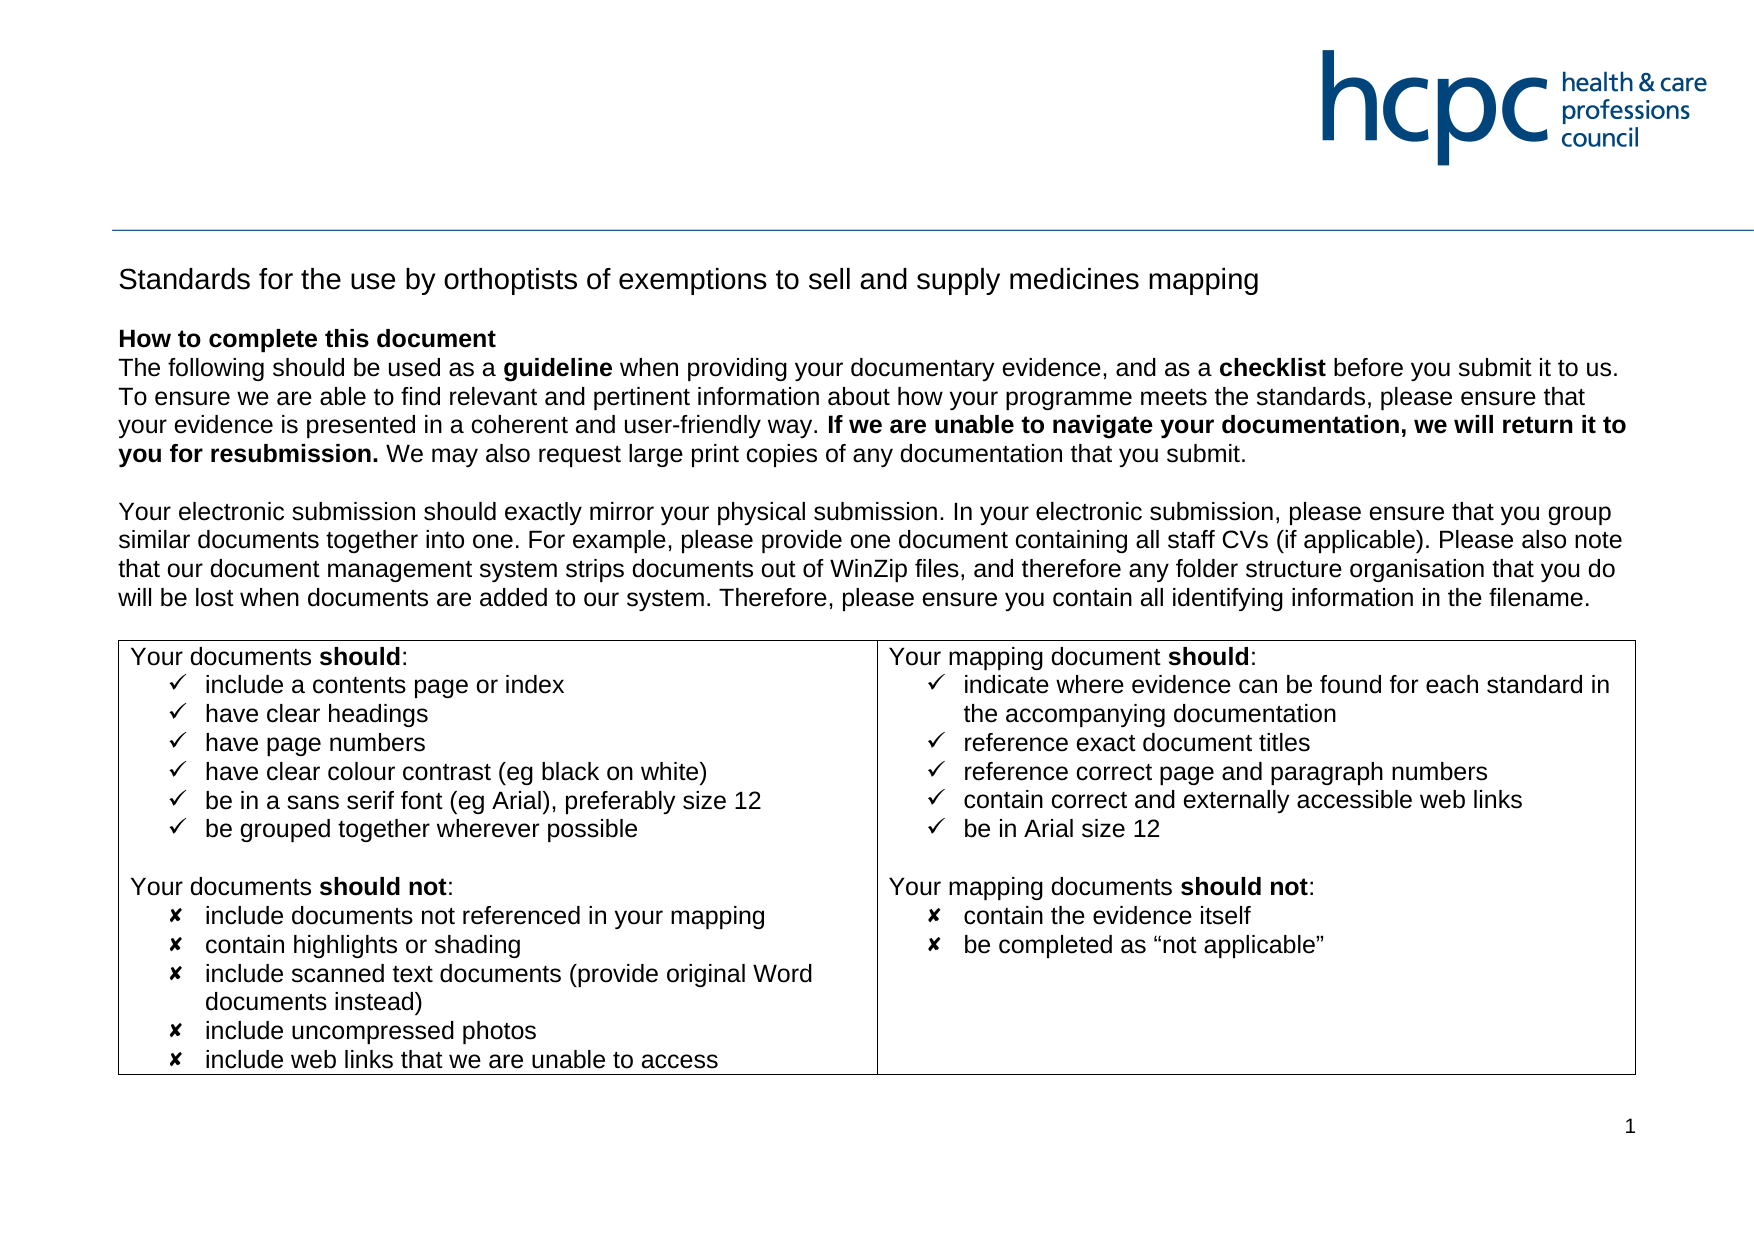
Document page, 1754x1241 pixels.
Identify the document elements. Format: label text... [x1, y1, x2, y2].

subtitle Standards for the use by orthoptists of exemptions to sell and supply medicines mapping [118, 262, 1636, 295]
text Your electronic submission should exactly mirror your physical submission. In your electronic submission, please ensure that you group similar documents together into one. For example, please provide one document containing all staff CVs (if applicable). Please also note that our document management system strips documents out of WinZip files, and therefore any folder structure organisation that you do will be lost when documents are added to our system. Therefore, please ensure you contain all identifying information in the filename. [118, 497, 1636, 612]
table_header Your mapping document should: indicate where evidence can be found for each standard in the accompanying documentation reference exact document titles reference correct page and paragraph numbers contain correct and externally accessible web links be in Arial size 12 Your mapping documents should not: contain the evidence itself be completed as “not applicable” [878, 641, 1635, 1074]
table_header Your documents should: include a contents page or index have clear headings have page numbers have clear colour contrast (eg black on white) be in a sans serif font (eg Arial), preferably size 12 be grouped together wherever possible Your documents should not: include documents not referenced in your mapping contain highlights or shading include scanned text documents (provide original Word documents instead) include uncompressed photos include web links that we are unable to access [119, 641, 877, 1074]
picture [0, 2, 1754, 298]
text The following should be used as a guideline when providing your documentary evidence, and as a checklist before you submit it to us. To ensure we are able to find relevant and pertinent information about how your programme meets the standards, please ensure that your evidence is presented in a coherent and user-friendly way. If we are unable to navigate your documentation, we will return it to you for resubmission. We may also request large print copies of any documentation that you submit. [118, 353, 1636, 468]
subtitle How to complete this document [118, 324, 1636, 353]
